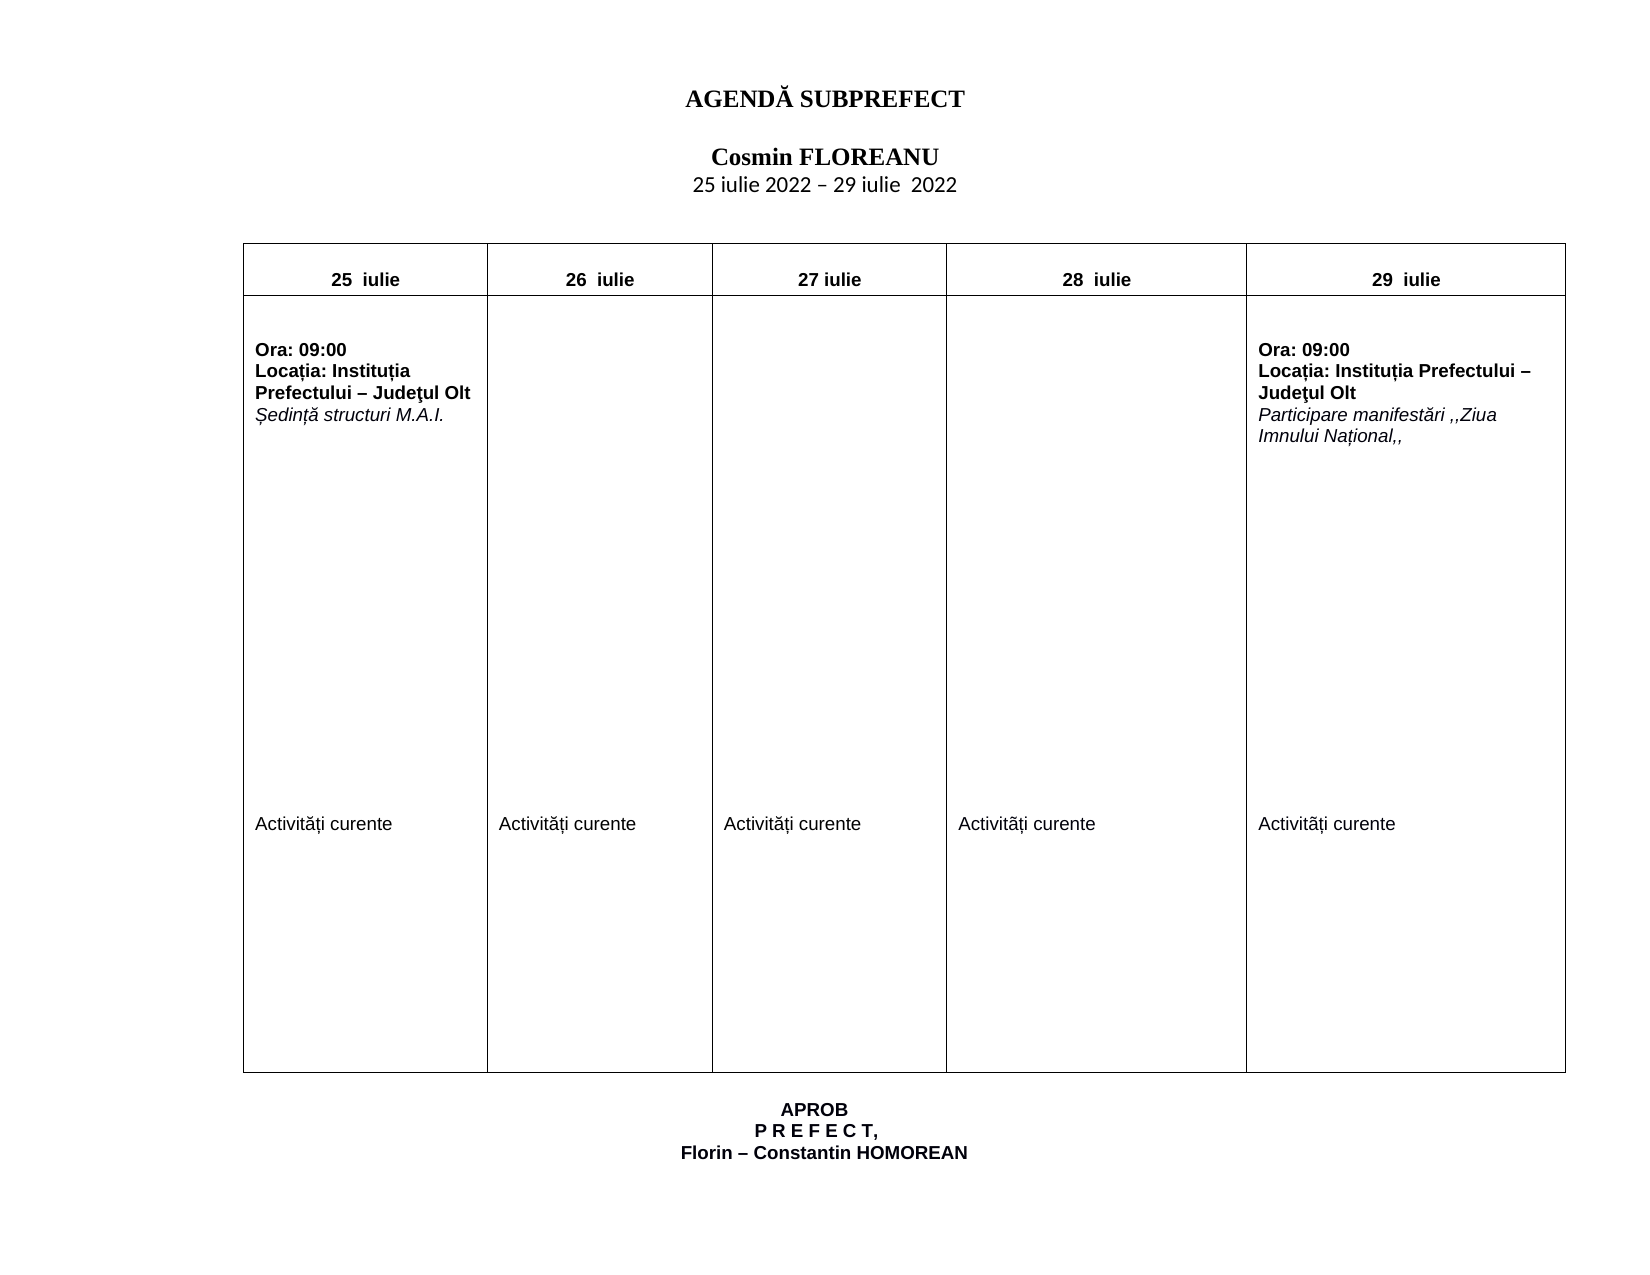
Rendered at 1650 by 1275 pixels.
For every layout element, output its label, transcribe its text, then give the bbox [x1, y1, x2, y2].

table_cell Activități curente [713, 296, 946, 1072]
text Florin – Constantin HOMOREAN [591, 1141, 1575, 1163]
table_cell Activitãți curente [947, 296, 1246, 1072]
table_header 27 iulie [713, 244, 946, 294]
text P R E F E C T, [739, 1120, 1575, 1141]
text 25 iulie 2022 – 29 iulie 2022 [75, 171, 1575, 199]
text Cosmin FLOREANU [75, 142, 1575, 171]
text APROB [739, 1098, 1575, 1120]
table_header 26 iulie [488, 244, 712, 294]
table_header 25 iulie [244, 244, 487, 294]
table_cell Ora: 09:00 Locația: Instituția Prefectului – Judeţul Olt Ședință structuri M.A.I. Activități curente [244, 296, 487, 1072]
table_cell Ora: 09:00 Locația: Instituția Prefectului – Judeţul Olt Participare manifestări ,,Ziua Imnului Național,, Activitãți curente [1247, 296, 1565, 1072]
table_cell Activități curente [488, 296, 712, 1072]
table_header 28 iulie [947, 244, 1246, 294]
table_header 29 iulie [1247, 244, 1565, 294]
text AGENDĂ SUBPREFECT [75, 84, 1575, 113]
